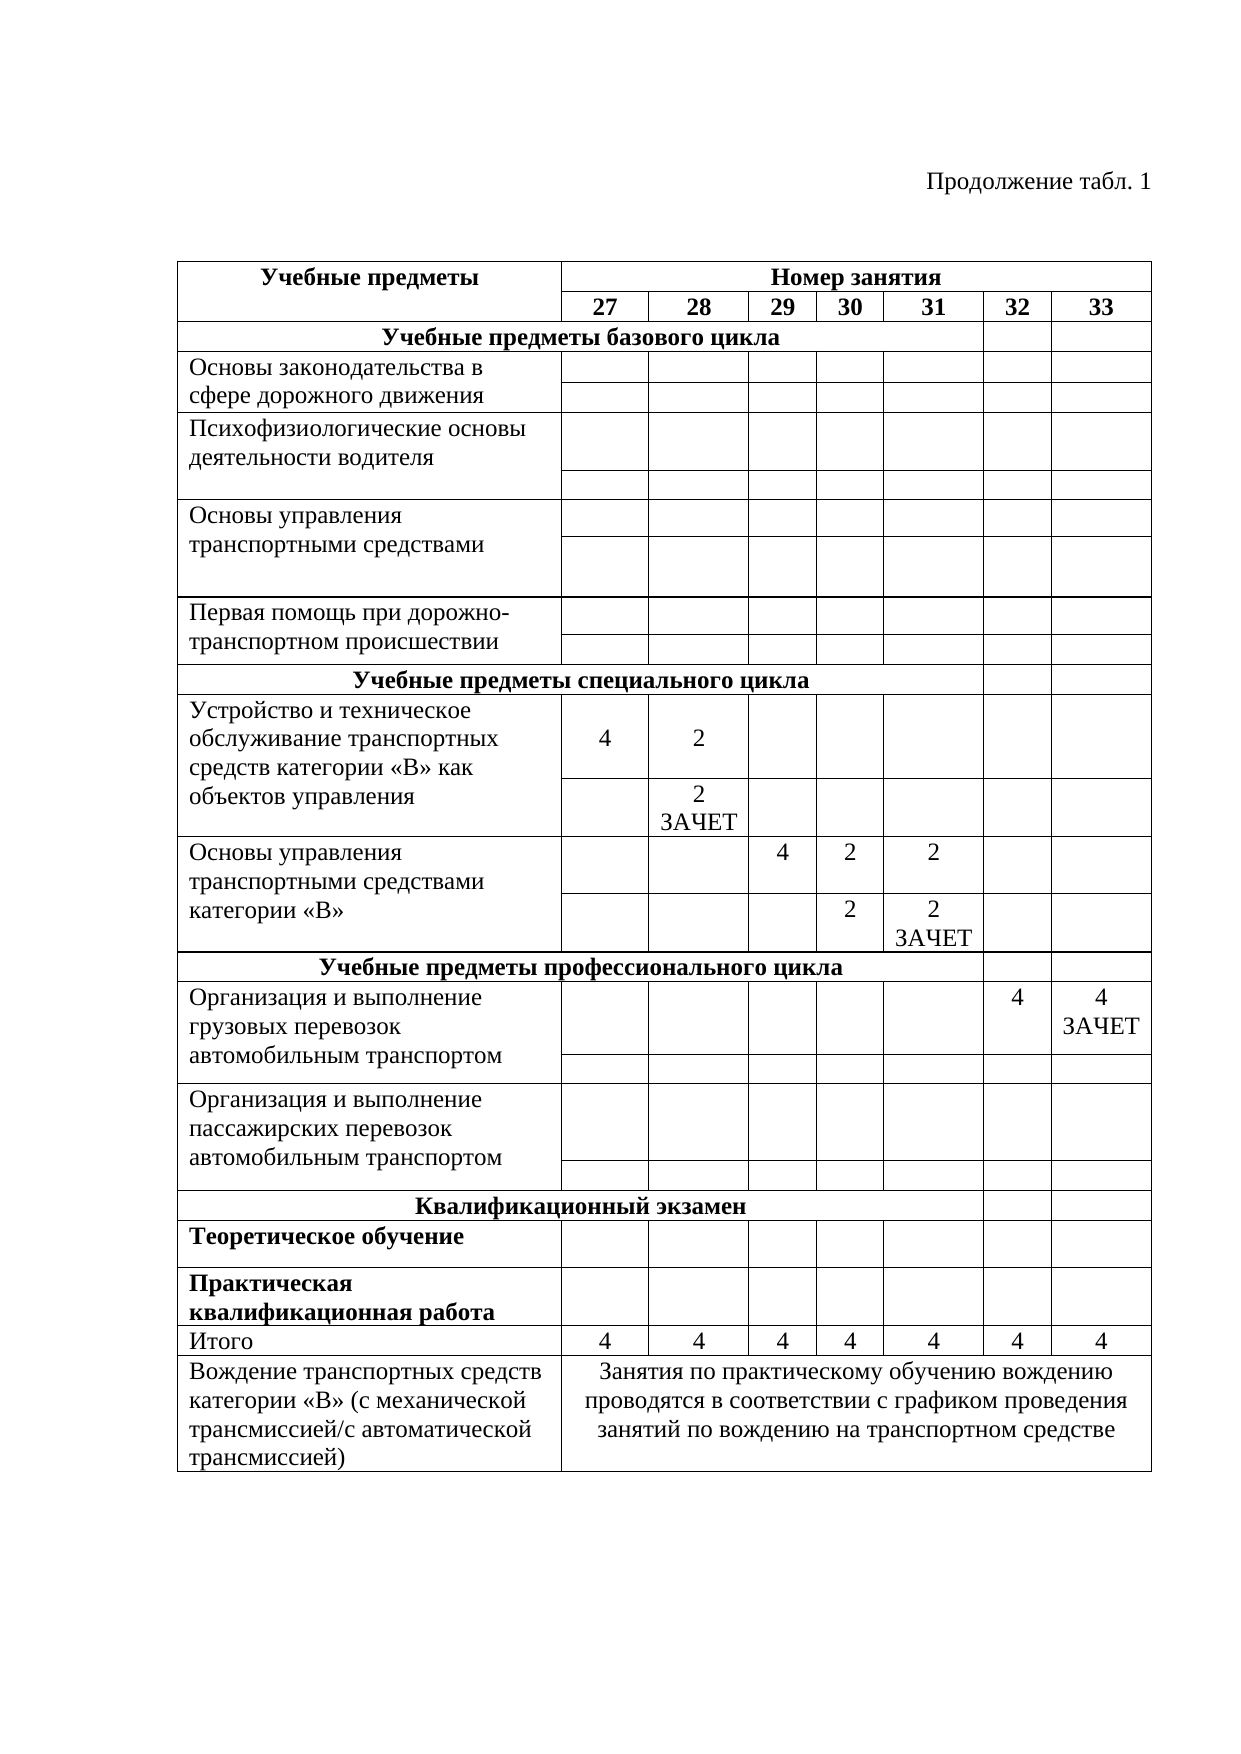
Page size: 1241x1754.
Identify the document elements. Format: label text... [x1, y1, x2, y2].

table_cell [1052, 598, 1151, 634]
table_cell [817, 1055, 883, 1083]
table_cell [562, 894, 648, 951]
table_cell [817, 413, 883, 469]
table_cell [817, 1268, 883, 1325]
table_cell Занятия по практическому обучению вождению проводятся в соответствии с графиком проведения занятий по вождению на транспортном средстве [562, 1356, 1151, 1471]
table_cell 2 ЗАЧЕТ [884, 894, 983, 951]
table_cell Психофизиологические основы деятельности водителя [178, 413, 561, 499]
table_cell [562, 1055, 648, 1083]
table_cell [817, 352, 883, 382]
table_cell [1052, 894, 1151, 951]
table_cell [649, 837, 748, 893]
table_cell Основы законодательства в сфере дорожного движения [178, 352, 561, 412]
table_cell Учебные предметы профессионального цикла [178, 953, 983, 981]
table_cell [649, 383, 748, 412]
table_cell [749, 1221, 816, 1267]
table_header Номер занятия [562, 262, 1151, 291]
table_cell [562, 352, 648, 382]
table_cell [562, 1161, 648, 1190]
table_cell [562, 537, 648, 596]
table_header Учебные предметы [178, 262, 561, 321]
table_cell 30 [817, 292, 883, 321]
table_cell Основы управления транспортными средствами [178, 500, 561, 596]
table_cell [562, 982, 648, 1053]
table_cell [984, 695, 1051, 778]
table_cell 4 ЗАЧЕТ [1052, 982, 1151, 1053]
table_cell [749, 471, 816, 499]
table_cell [817, 635, 883, 664]
table_cell [984, 635, 1051, 664]
table_cell [984, 665, 1051, 694]
text Продолжение табл. 1 [177, 166, 1152, 194]
table_cell [562, 471, 648, 499]
table_cell [984, 537, 1051, 596]
table_cell Основы управления транспортными средствами категории «В» [178, 837, 561, 951]
table_cell [1052, 1191, 1151, 1220]
table_cell [649, 537, 748, 596]
table_cell 29 [749, 292, 816, 321]
table_cell 28 [649, 292, 748, 321]
table_cell 4 [649, 1326, 748, 1355]
table_cell [649, 1161, 748, 1190]
table_cell [562, 413, 648, 469]
table_cell [749, 500, 816, 536]
table_cell [984, 1221, 1051, 1267]
table_cell Организация и выполнение пассажирских перевозок автомобильным транспортом [178, 1084, 561, 1190]
table_cell 4 [749, 837, 816, 893]
table_cell [1052, 695, 1151, 778]
table_cell [749, 1055, 816, 1083]
table_cell [884, 500, 983, 536]
table_cell [1052, 500, 1151, 536]
table_cell [884, 471, 983, 499]
table_cell [649, 352, 748, 382]
table_cell 32 [984, 292, 1051, 321]
table_cell [749, 635, 816, 664]
table_cell [649, 1055, 748, 1083]
table_cell [984, 413, 1051, 469]
table_cell [984, 1161, 1051, 1190]
table_cell [1052, 1268, 1151, 1325]
table_cell 31 [884, 292, 983, 321]
table_cell [649, 635, 748, 664]
table_cell [884, 1268, 983, 1325]
table_cell 2 ЗАЧЕТ [649, 779, 748, 836]
table_cell Первая помощь при дорожно-транспортном происшествии [178, 598, 561, 664]
table_cell [1052, 1055, 1151, 1083]
table_cell [817, 1084, 883, 1160]
table_cell [649, 471, 748, 499]
table_cell Теоретическое обучение [178, 1221, 561, 1267]
table_cell [884, 598, 983, 634]
table_cell [1052, 471, 1151, 499]
table_cell 2 [817, 837, 883, 893]
table_cell [1052, 1161, 1151, 1190]
table_cell [884, 695, 983, 778]
table_cell [649, 413, 748, 469]
table_cell [562, 383, 648, 412]
table_cell [1052, 322, 1151, 351]
table_cell [817, 383, 883, 412]
table_cell [1052, 537, 1151, 596]
table_cell 4 [562, 1326, 648, 1355]
table_cell [817, 598, 883, 634]
table_cell [749, 1161, 816, 1190]
table_cell [749, 352, 816, 382]
table_cell Практическая квалификационная работа [178, 1268, 561, 1325]
table_cell [1052, 1221, 1151, 1267]
table_cell [884, 779, 983, 836]
table_cell [984, 837, 1051, 893]
table_cell [884, 413, 983, 469]
table_cell [817, 1161, 883, 1190]
table_cell [1052, 352, 1151, 382]
table_cell [649, 500, 748, 536]
table_cell [749, 383, 816, 412]
table_cell [984, 1191, 1051, 1220]
table_cell 2 [817, 894, 883, 951]
table_cell [562, 1084, 648, 1160]
table_cell 27 [562, 292, 648, 321]
table_cell Квалификационный экзамен [178, 1191, 983, 1220]
table_cell [984, 779, 1051, 836]
table_cell 33 [1052, 292, 1151, 321]
table_cell [984, 322, 1051, 351]
table_cell [562, 837, 648, 893]
table_cell [562, 635, 648, 664]
table_cell [817, 537, 883, 596]
table_cell [884, 1084, 983, 1160]
table_cell 4 [884, 1326, 983, 1355]
table_cell [984, 500, 1051, 536]
table_cell Учебные предметы специального цикла [178, 665, 983, 694]
table_cell [984, 383, 1051, 412]
table_cell [749, 1084, 816, 1160]
table_cell [984, 953, 1051, 981]
table_cell 2 [884, 837, 983, 893]
table_cell [562, 779, 648, 836]
table_cell [562, 500, 648, 536]
table_cell [1052, 837, 1151, 893]
table_cell [817, 982, 883, 1053]
table_cell [749, 537, 816, 596]
table_cell [984, 598, 1051, 634]
table_cell [1052, 635, 1151, 664]
table_cell [817, 471, 883, 499]
table_cell [817, 1221, 883, 1267]
table_cell [749, 695, 816, 778]
table_cell [749, 982, 816, 1053]
table_cell [749, 894, 816, 951]
table_cell [1052, 665, 1151, 694]
table_cell [749, 1268, 816, 1325]
table_cell [649, 1221, 748, 1267]
table_cell [984, 1268, 1051, 1325]
table_cell Вождение транспортных средств категории «В» (с механической трансмиссией/с автоматической трансмиссией) [178, 1356, 561, 1471]
table_cell [749, 598, 816, 634]
table_cell [649, 894, 748, 951]
table_cell [984, 1084, 1051, 1160]
table_cell [649, 598, 748, 634]
table_cell [984, 894, 1051, 951]
table_cell [884, 537, 983, 596]
table_cell [884, 1161, 983, 1190]
table_cell [984, 1055, 1051, 1083]
table_cell [562, 1268, 648, 1325]
table_cell [1052, 413, 1151, 469]
table_cell [884, 1055, 983, 1083]
table_cell [1052, 779, 1151, 836]
table_cell [1052, 1084, 1151, 1160]
table_cell Организация и выполнение грузовых перевозок автомобильным транспортом [178, 982, 561, 1083]
table_cell [884, 635, 983, 664]
table_cell [817, 695, 883, 778]
table_cell [562, 1221, 648, 1267]
table_cell [649, 1268, 748, 1325]
table_cell [884, 982, 983, 1053]
table_cell [984, 471, 1051, 499]
table_cell Итого [178, 1326, 561, 1355]
table_cell [1052, 383, 1151, 412]
table_cell [984, 352, 1051, 382]
table_cell 4 [562, 695, 648, 778]
table_cell [817, 500, 883, 536]
table_cell [562, 598, 648, 634]
table_cell [884, 383, 983, 412]
table_cell [749, 779, 816, 836]
table_cell [884, 1221, 983, 1267]
table_cell 4 [1052, 1326, 1151, 1355]
table_cell [649, 982, 748, 1053]
table_cell [884, 352, 983, 382]
table_cell 4 [817, 1326, 883, 1355]
table_cell Учебные предметы базового цикла [178, 322, 983, 351]
table_cell [817, 779, 883, 836]
table_cell 4 [749, 1326, 816, 1355]
table_cell 4 [984, 1326, 1051, 1355]
table_cell 4 [984, 982, 1051, 1053]
table_cell [649, 1084, 748, 1160]
table_cell Устройство и техническое обслуживание транспортных средств категории «В» как объектов управления [178, 695, 561, 836]
table_cell [1052, 953, 1151, 981]
table_cell 2 [649, 695, 748, 778]
table_cell [749, 413, 816, 469]
